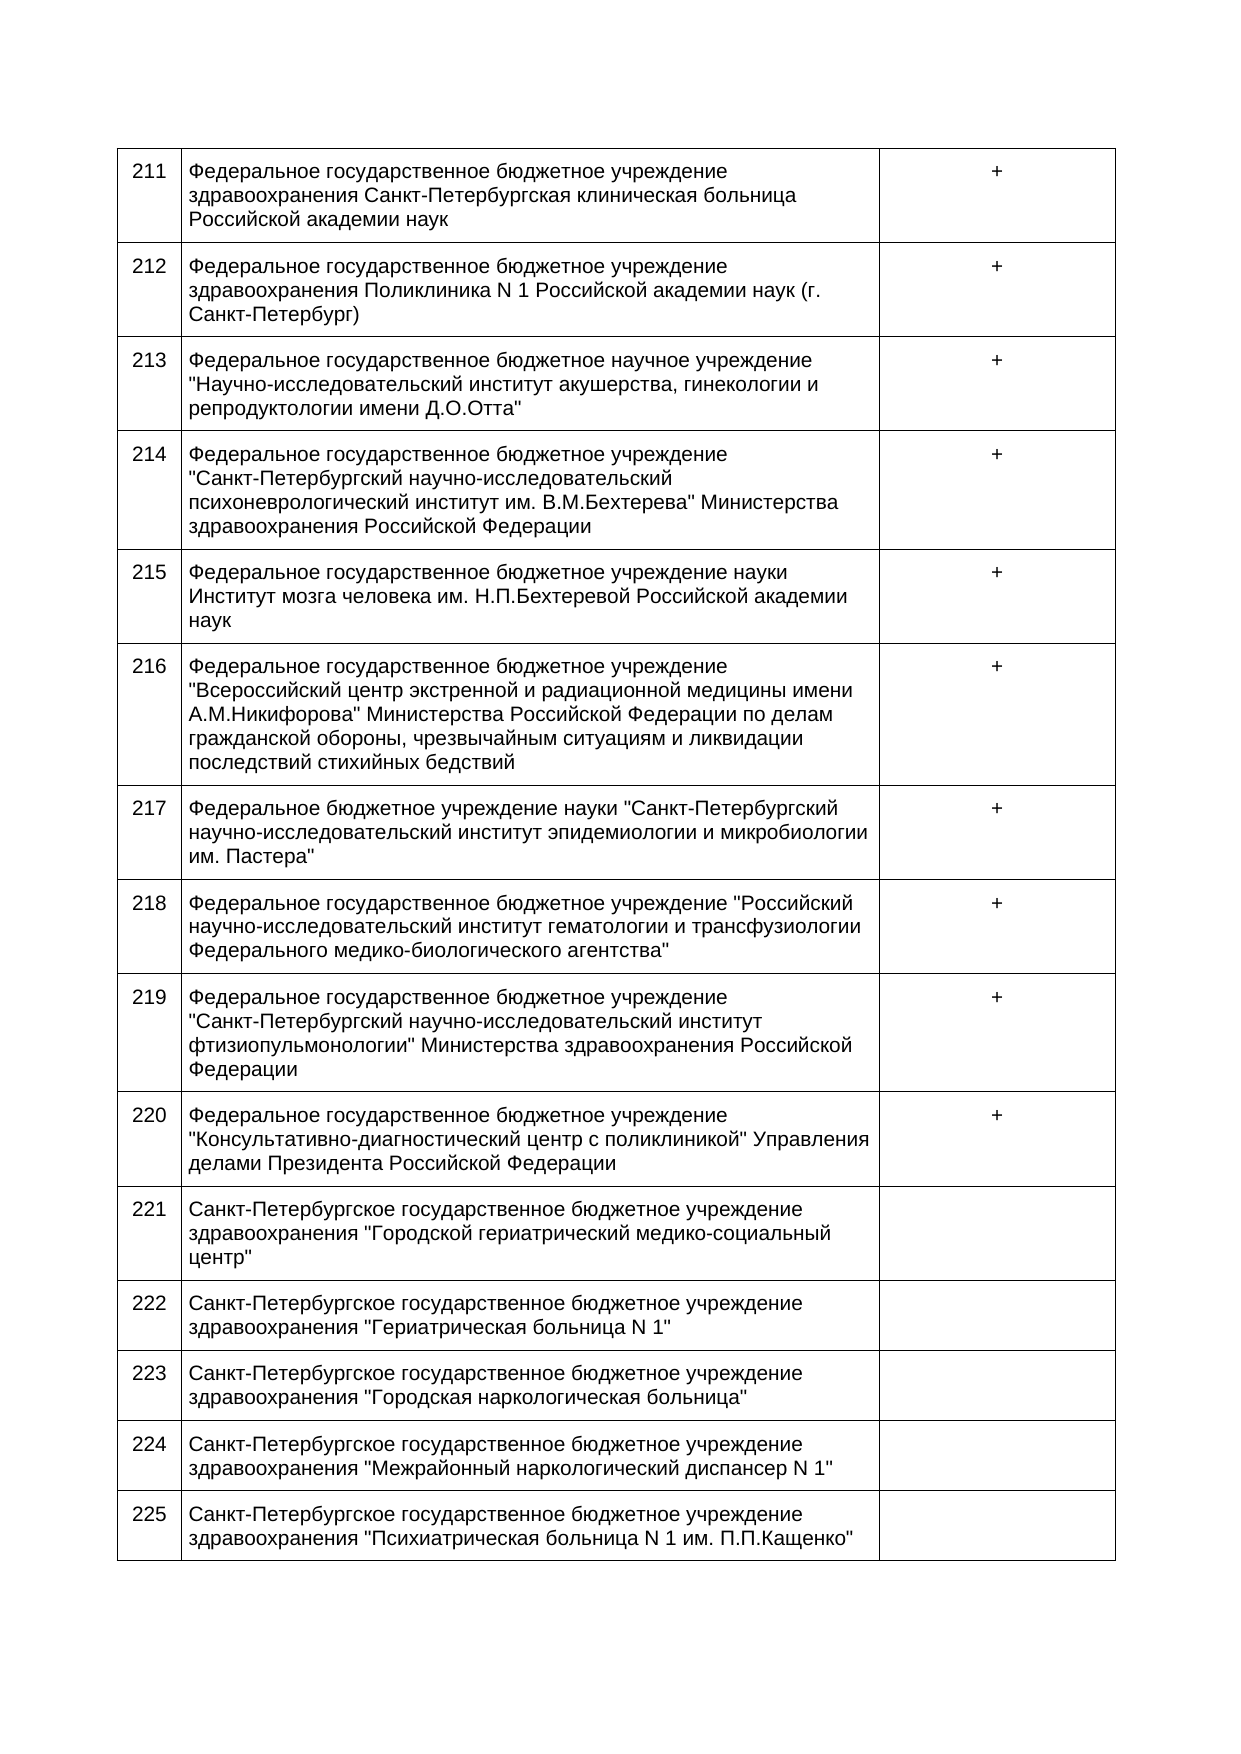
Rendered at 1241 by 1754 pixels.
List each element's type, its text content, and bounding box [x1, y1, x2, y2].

table_header + [880, 149, 1115, 242]
table_cell [880, 1281, 1115, 1350]
table_cell 219 [118, 974, 181, 1091]
table_cell + [880, 786, 1115, 879]
table_cell + [880, 431, 1115, 548]
table_cell 213 [118, 337, 181, 430]
table_cell [880, 1351, 1115, 1420]
table_cell + [880, 880, 1115, 973]
table_cell + [880, 243, 1115, 336]
table_cell 217 [118, 786, 181, 879]
table_cell Федеральное бюджетное учреждение науки "Санкт-Петербургский научно-исследовательский институт эпидемиологии и микробиологии им. Пастера" [182, 786, 879, 879]
table_cell Федеральное государственное бюджетное учреждение здравоохранения Поликлиника N 1 Российской академии наук (г. Санкт-Петербург) [182, 243, 879, 336]
table_cell + [880, 644, 1115, 785]
table_cell 215 [118, 550, 181, 643]
table_cell 214 [118, 431, 181, 548]
table_cell 218 [118, 880, 181, 973]
table_cell Федеральное государственное бюджетное учреждение "Всероссийский центр экстренной и радиационной медицины имени А.М.Никифорова" Министерства Российской Федерации по делам гражданской обороны, чрезвычайным ситуациям и ликвидации последствий стихийных бедствий [182, 644, 879, 785]
table_cell 222 [118, 1281, 181, 1350]
table_cell 223 [118, 1351, 181, 1420]
table_cell + [880, 337, 1115, 430]
table_cell Федеральное государственное бюджетное учреждение науки Институт мозга человека им. Н.П.Бехтеревой Российской академии наук [182, 550, 879, 643]
table_cell [880, 1421, 1115, 1490]
table_cell 225 [118, 1491, 181, 1560]
table_cell 212 [118, 243, 181, 336]
table_cell 224 [118, 1421, 181, 1490]
table_cell 221 [118, 1187, 181, 1279]
table_header Федеральное государственное бюджетное учреждение здравоохранения Санкт-Петербургская клиническая больница Российской академии наук [182, 149, 879, 242]
table_cell Федеральное государственное бюджетное учреждение "Санкт-Петербургский научно-исследовательский психоневрологический институт им. В.М.Бехтерева" Министерства здравоохранения Российской Федерации [182, 431, 879, 548]
table_cell Санкт-Петербургское государственное бюджетное учреждение здравоохранения "Городская наркологическая больница" [182, 1351, 879, 1420]
table_cell + [880, 550, 1115, 643]
table_cell + [880, 974, 1115, 1091]
table_cell 216 [118, 644, 181, 785]
table_cell Санкт-Петербургское государственное бюджетное учреждение здравоохранения "Городской гериатрический медико-социальный центр" [182, 1187, 879, 1279]
table_cell Федеральное государственное бюджетное учреждение "Санкт-Петербургский научно-исследовательский институт фтизиопульмонологии" Министерства здравоохранения Российской Федерации [182, 974, 879, 1091]
table_cell Федеральное государственное бюджетное научное учреждение "Научно-исследовательский институт акушерства, гинекологии и репродуктологии имени Д.О.Отта" [182, 337, 879, 430]
table_cell + [880, 1092, 1115, 1186]
table_cell [880, 1491, 1115, 1560]
table_cell 220 [118, 1092, 181, 1186]
table_cell Санкт-Петербургское государственное бюджетное учреждение здравоохранения "Межрайонный наркологический диспансер N 1" [182, 1421, 879, 1490]
table_header 211 [118, 149, 181, 242]
table_cell [880, 1187, 1115, 1279]
table_cell Санкт-Петербургское государственное бюджетное учреждение здравоохранения "Психиатрическая больница N 1 им. П.П.Кащенко" [182, 1491, 879, 1560]
table_cell Федеральное государственное бюджетное учреждение "Российский научно-исследовательский институт гематологии и трансфузиологии Федерального медико-биологического агентства" [182, 880, 879, 973]
table_cell Санкт-Петербургское государственное бюджетное учреждение здравоохранения "Гериатрическая больница N 1" [182, 1281, 879, 1350]
table_cell Федеральное государственное бюджетное учреждение "Консультативно-диагностический центр с поликлиникой" Управления делами Президента Российской Федерации [182, 1092, 879, 1186]
